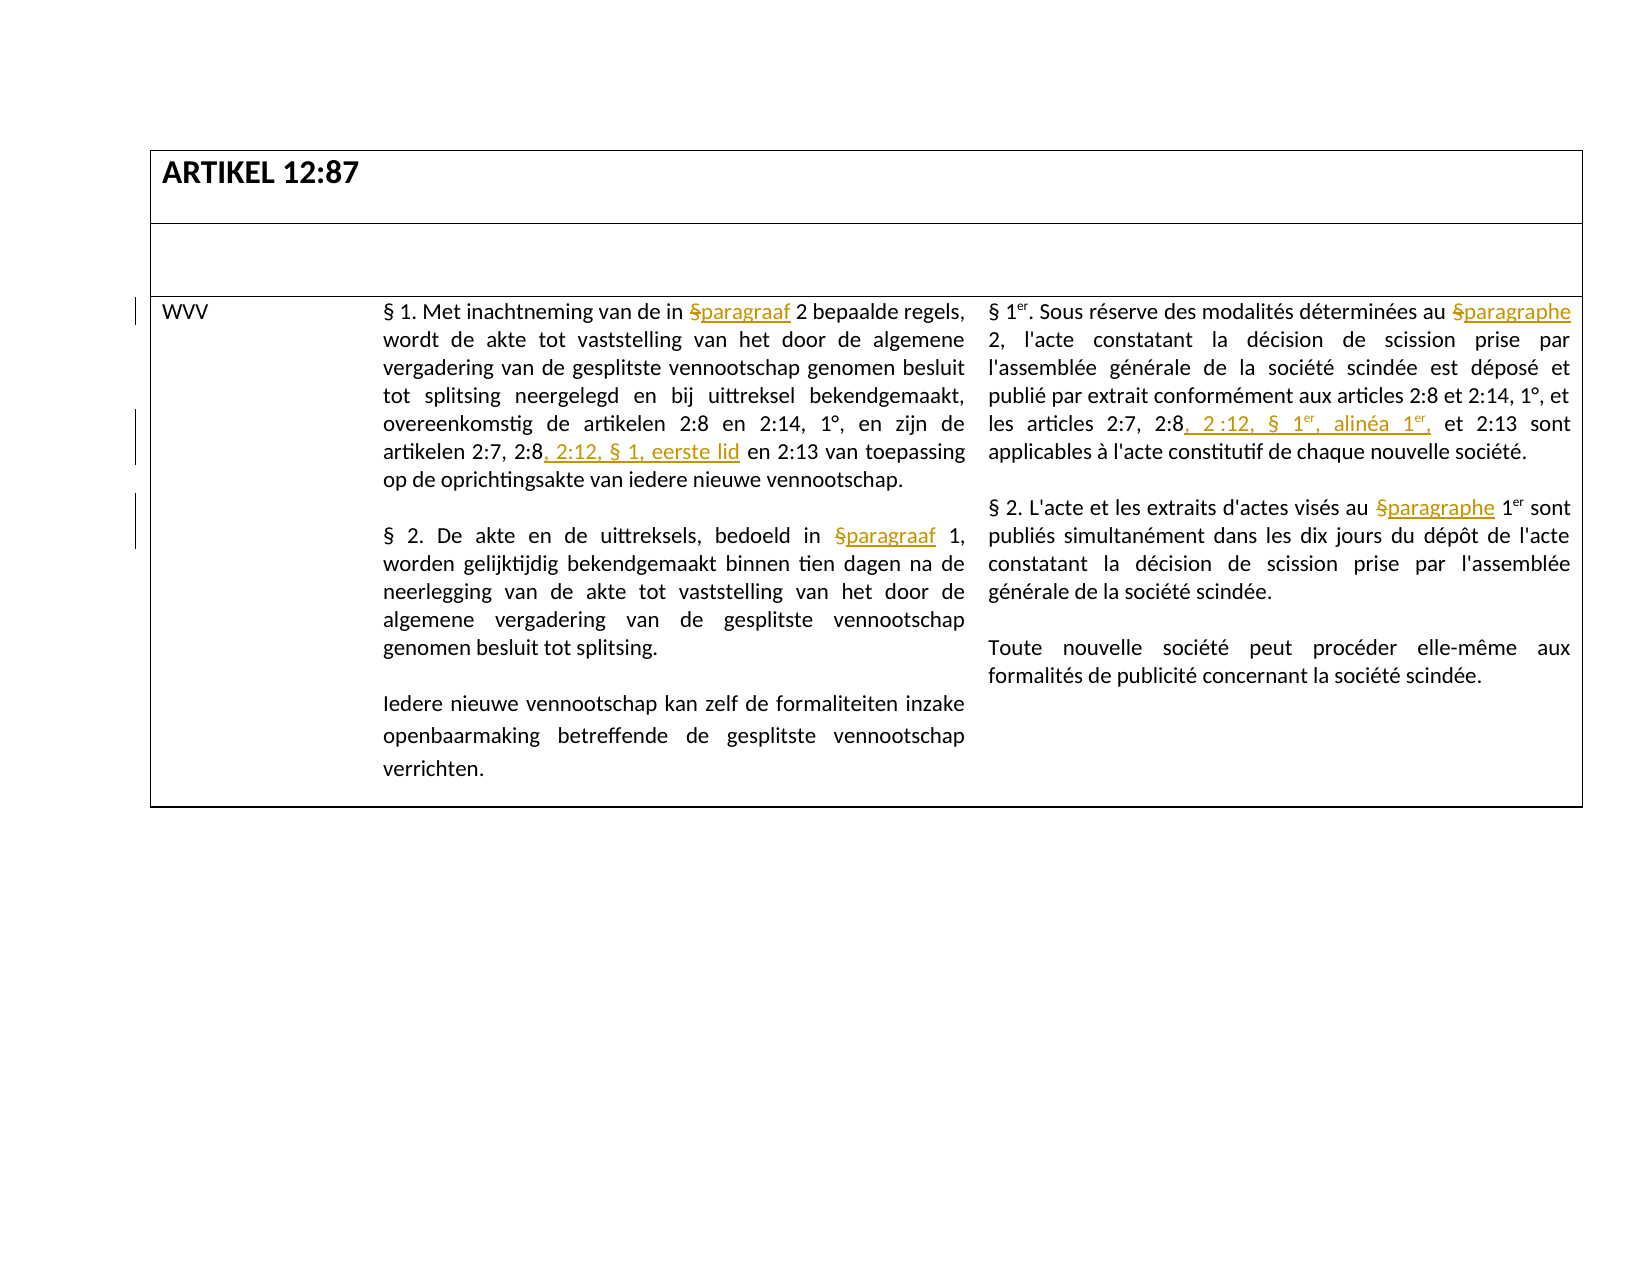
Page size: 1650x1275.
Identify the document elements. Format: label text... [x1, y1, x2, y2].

table_cell § 1er. Sous réserve des modalités déterminées au 2, l'acte constatant la décision de scission prise par l'assemblée générale de la société scindée est déposé et publié par extrait conformément aux articles 2:8 et 2:14, 1°, et les articles 2:7, 2:8 et 2:13 sont applicables à l'acte constitutif de chaque nouvelle société. § 2. L'acte et les extraits d'actes visés au 1er sont publiés simultanément dans les dix jours du dépôt de l'acte constatant la décision de scission prise par l'assemblée générale de la société scindée. Toute nouvelle société peut procéder elle-même aux formalités de publicité concernant la société scindée. [977, 297, 1582, 806]
table_header ARTIKEL 12:87 [151, 151, 372, 223]
table_cell WVV [151, 297, 372, 806]
table_cell [372, 224, 1582, 296]
table_cell § 1. Met inachtneming van de in 2 bepaalde regels, wordt de akte tot vaststelling van het door de algemene vergadering van de gesplitste vennootschap genomen besluit tot splitsing neergelegd en bij uittreksel bekendgemaakt, overeenkomstig de artikelen 2:8 en 2:14, 1°, en zijn de artikelen 2:7, 2:8 en 2:13 van toepassing op de oprichtingsakte van iedere nieuwe vennootschap. § 2. De akte en de uittreksels, bedoeld in 1, worden gelijktijdig bekendgemaakt binnen tien dagen na de neerlegging van de akte tot vaststelling van het door de algemene vergadering van de gesplitste vennootschap genomen besluit tot splitsing. Iedere nieuwe vennootschap kan zelf de formaliteiten inzake openbaarmaking betreffende de gesplitste vennootschap verrichten. [372, 297, 977, 806]
table_cell [151, 224, 372, 296]
table_header [372, 151, 1582, 223]
